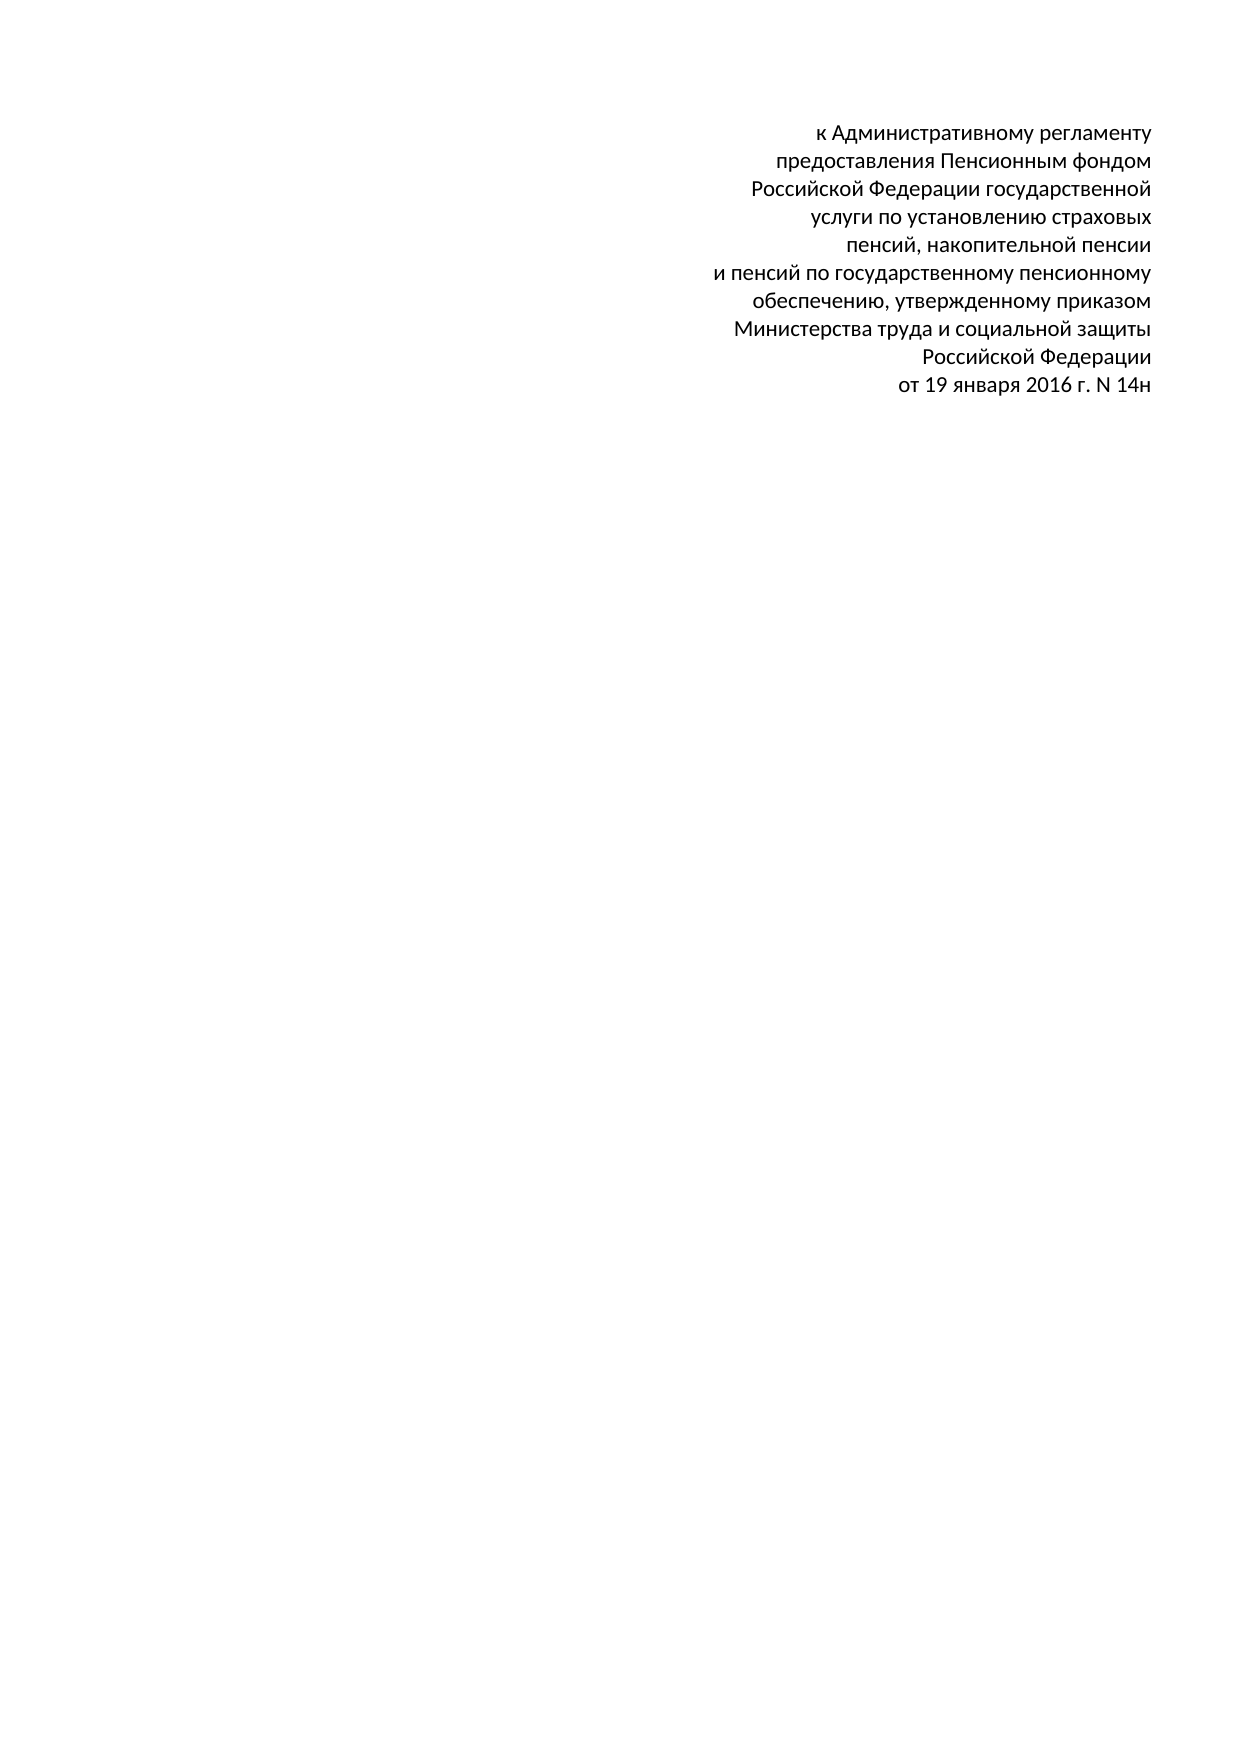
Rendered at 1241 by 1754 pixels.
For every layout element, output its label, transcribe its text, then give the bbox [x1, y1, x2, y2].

text пенсий, накопительной пенсии [177, 230, 1152, 258]
text к Административному регламенту [177, 118, 1152, 146]
text и пенсий по государственному пенсионному [177, 258, 1152, 286]
text Российской Федерации [177, 342, 1152, 370]
text Министерства труда и социальной защиты [177, 314, 1152, 342]
text услуги по установлению страховых [177, 202, 1152, 230]
text обеспечению, утвержденному приказом [177, 286, 1152, 314]
text предоставления Пенсионным фондом [177, 146, 1152, 174]
text Российской Федерации государственной [177, 174, 1152, 202]
text от 19 января 2016 г. N 14н [177, 370, 1152, 398]
